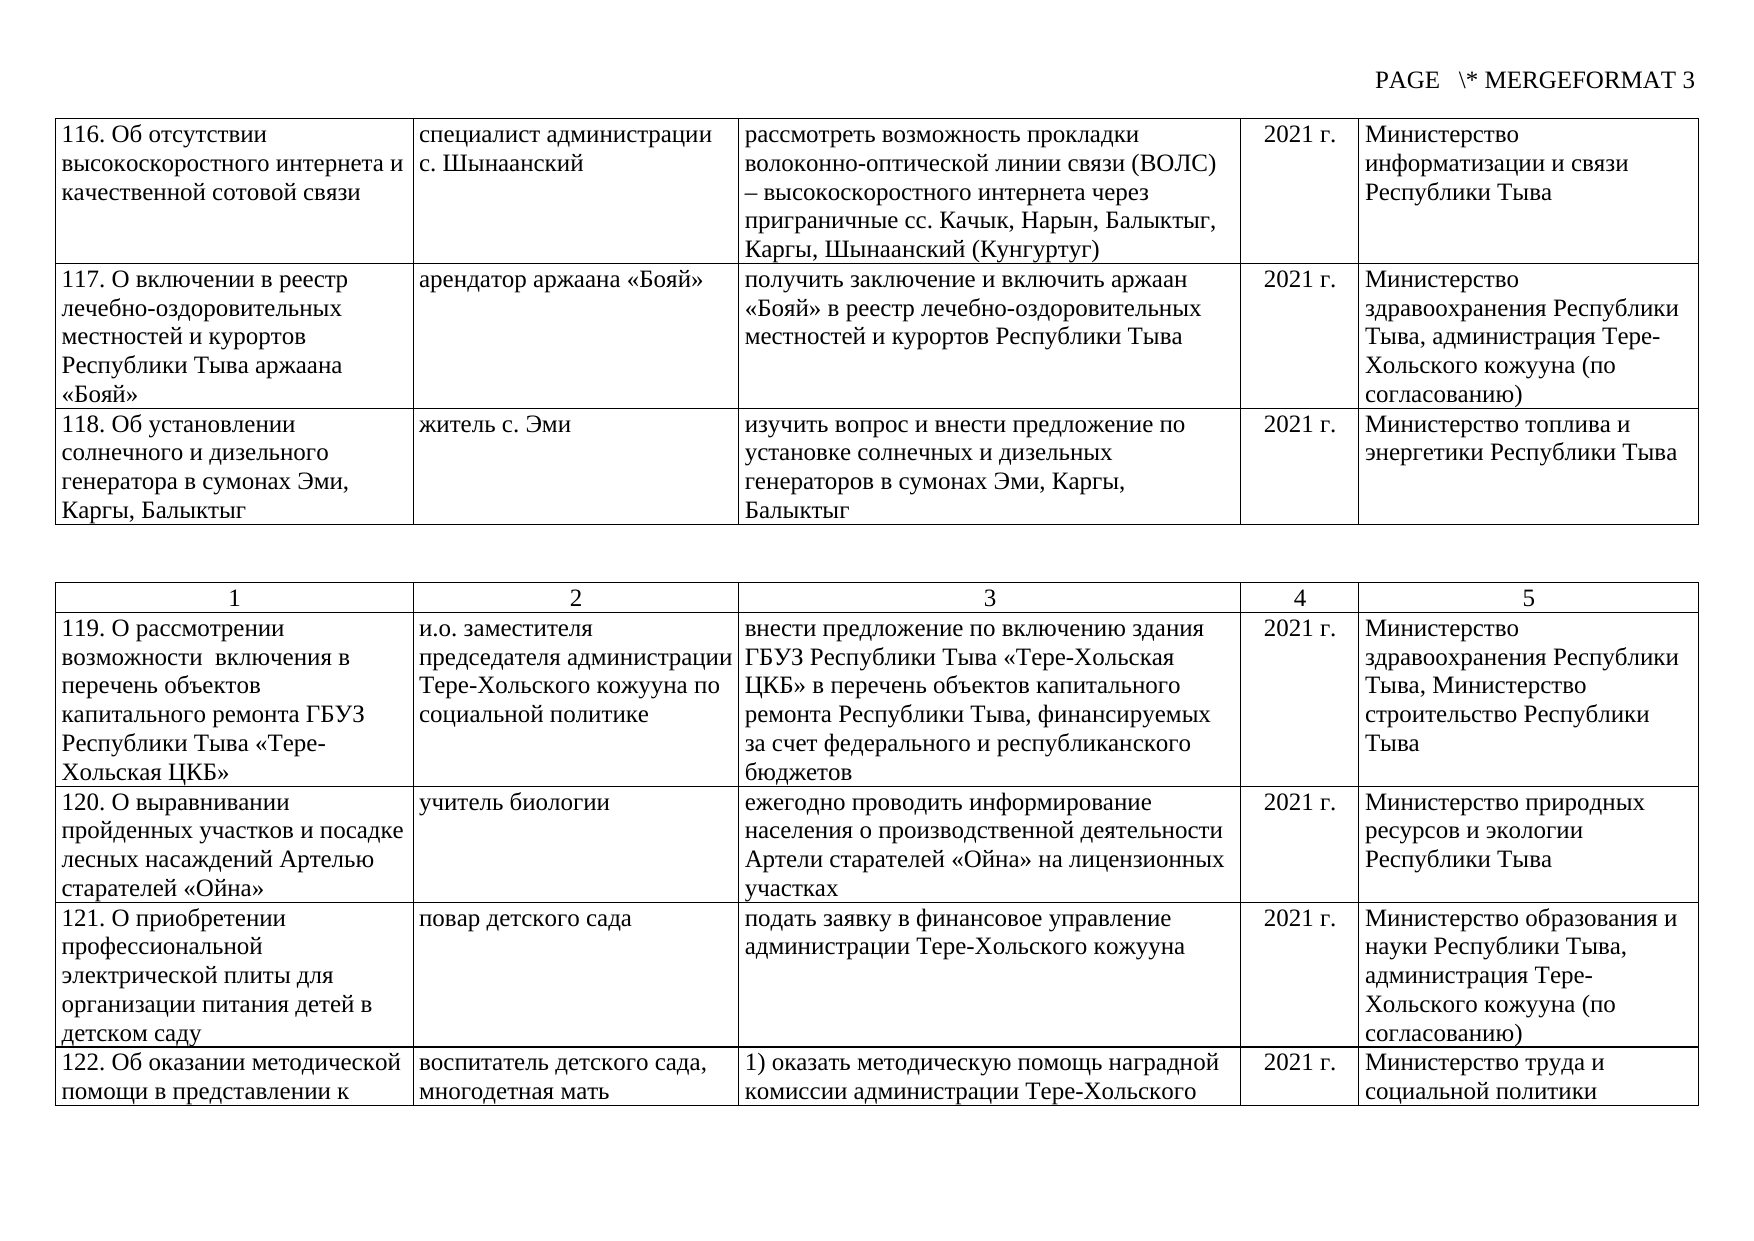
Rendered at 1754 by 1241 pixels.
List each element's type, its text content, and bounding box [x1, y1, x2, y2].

table_cell внести предложение по включению здания ГБУЗ Республики Тыва «Тере-Хольская ЦКБ» в перечень объектов капитального ремонта Республики Тыва, финансируемых за счет федерального и республиканского бюджетов [739, 613, 1240, 786]
table_cell 121. О приобретении профессиональной электрической плиты для организации питания детей в детском саду [56, 903, 413, 1046]
table_cell 2021 г. [1241, 119, 1358, 263]
table_cell специалист администрации с. Шынаанский [414, 119, 738, 263]
table_cell ежегодно проводить информирование населения о производственной деятельности Артели старателей «Ойна» на лицензионных участках [739, 787, 1240, 902]
table_cell и.о. заместителя председателя администрации Тере-Хольского кожууна по социальной политике [414, 613, 738, 786]
table_header 2 [414, 583, 738, 612]
table_cell 2021 г. [1241, 613, 1358, 786]
table_cell 2021 г. [1241, 264, 1358, 408]
table_cell 117. О включении в реестр лечебно-оздоровительных местностей и курортов Республики Тыва аржаана «Бояй» [56, 264, 413, 408]
table_cell 2021 г. [1241, 787, 1358, 902]
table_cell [56, 1048, 413, 1105]
table_cell 120. О выравнивании пройденных участков и посадке лесных насаждений Артелью старателей «Ойна» [56, 787, 413, 902]
table_cell 2021 г. [1241, 903, 1358, 1046]
table_cell 118. Об установлении солнечного и дизельного генератора в сумонах Эми, Каргы, Балыктыг [56, 409, 413, 524]
table_cell Министерство образования и науки Республики Тыва, администрация Тере-Хольского кожууна (по согласованию) [1359, 903, 1698, 1046]
table_cell Министерство информатизации и связи Республики Тыва [1359, 119, 1698, 263]
table_cell изучить вопрос и внести предложение по установке солнечных и дизельных генераторов в сумонах Эми, Каргы, Балыктыг [739, 409, 1240, 524]
table_cell Министерство здравоохранения Республики Тыва, Министерство строительство Республики Тыва [1359, 613, 1698, 786]
table_header 1 [56, 583, 413, 612]
table_cell арендатор аржаана «Бояй» [414, 264, 738, 408]
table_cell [414, 1048, 738, 1105]
table_header 3 [739, 583, 1240, 612]
table_cell Министерство здравоохранения Республики Тыва, администрация Тере-Хольского кожууна (по согласованию) [1359, 264, 1698, 408]
table_cell житель с. Эми [414, 409, 738, 524]
table_cell Министерство природных ресурсов и экологии Республики Тыва [1359, 787, 1698, 902]
table_cell повар детского сада [414, 903, 738, 1046]
table_header 5 [1359, 583, 1698, 612]
table_header 4 [1241, 583, 1358, 612]
table_cell учитель биологии [414, 787, 738, 902]
table_cell 2021 г. [1241, 1048, 1358, 1105]
table_cell Министерство топлива и энергетики Республики Тыва [1359, 409, 1698, 524]
table_cell рассмотреть возможность прокладки волоконно-оптической линии связи (ВОЛС) – высокоскоростного интернета через приграничные сс. Качык, Нарын, Балыктыг, Каргы, Шынаанский (Кунгуртуг) [739, 119, 1240, 263]
table_cell подать заявку в финансовое управление администрации Тере-Хольского кожууна [739, 903, 1240, 1046]
table_cell 116. Об отсутствии высокоскоростного интернета и качественной сотовой связи [56, 119, 413, 263]
table_cell получить заключение и включить аржаан «Бояй» в реестр лечебно-оздоровительных местностей и курортов Республики Тыва [739, 264, 1240, 408]
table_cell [1359, 1048, 1698, 1105]
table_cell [739, 1048, 1240, 1105]
table_cell 2021 г. [1241, 409, 1358, 524]
table_cell 119. О рассмотрении возможности включения в перечень объектов капитального ремонта ГБУЗ Республики Тыва «Тере-Хольская ЦКБ» [56, 613, 413, 786]
